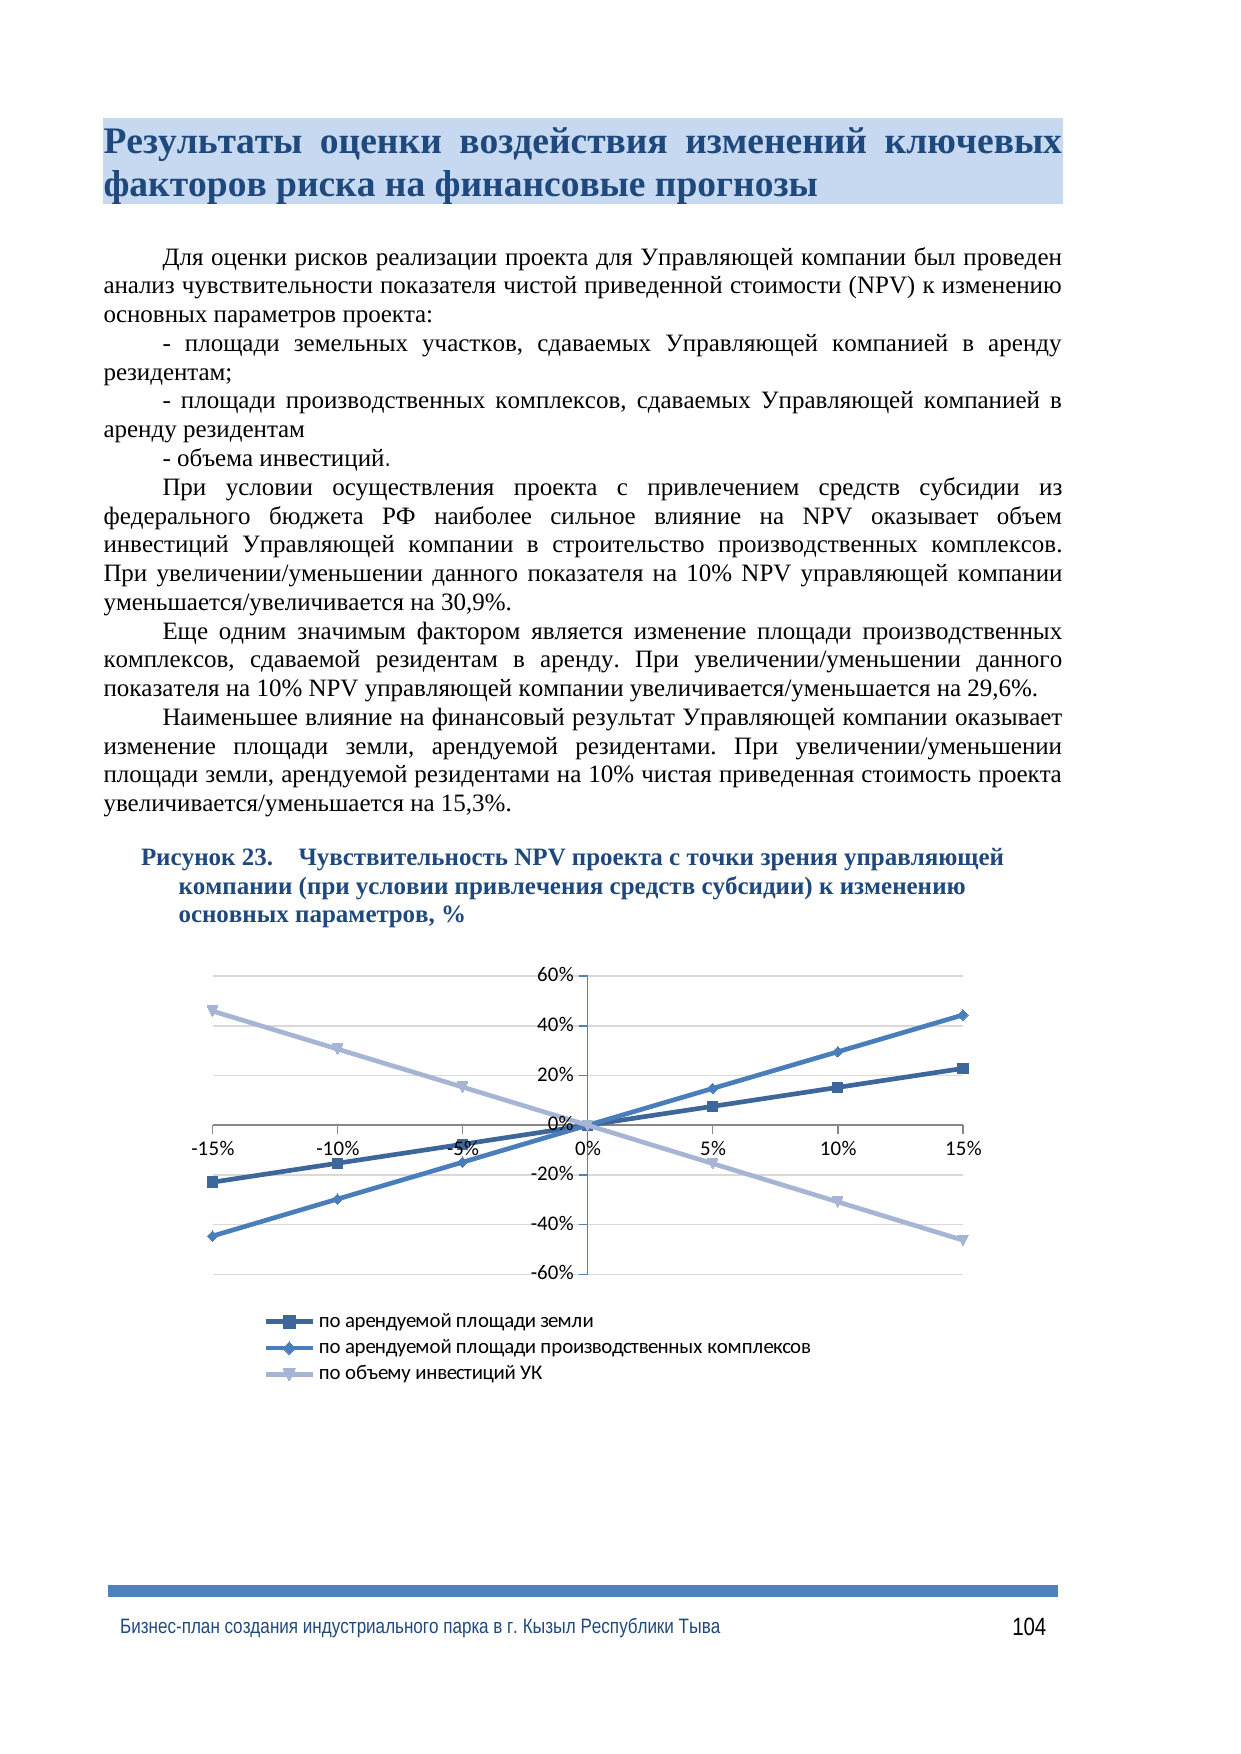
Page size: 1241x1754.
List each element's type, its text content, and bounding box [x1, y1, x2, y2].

text - площади земельных участков, сдаваемых Управляющей компанией в аренду резидентам; [103, 328, 1063, 386]
text Наименьшее влияние на финансовый результат Управляющей компании оказывает изменение площади земли, арендуемой резидентами. При увеличении/уменьшении площади земли, арендуемой резидентами на 10% чистая приведенная стоимость проекта увеличивается/уменьшается на 15,3%. [103, 702, 1063, 817]
text Для оценки рисков реализации проекта для Управляющей компании был проведен анализ чувствительности показателя чистой приведенной стоимости (NPV) к изменению основных параметров проекта: [103, 242, 1063, 328]
text Еще одним значимым фактором является изменение площади производственных комплексов, сдаваемой резидентам в аренду. При увеличении/уменьшении данного показателя на 10% NPV управляющей компании увеличивается/уменьшается на 29,6%. [103, 616, 1063, 702]
text При условии осуществления проекта с привлечением средств субсидии из федерального бюджета РФ наиболее сильное влияние на NPV оказывает объем инвестиций Управляющей компании в строительство производственных комплексов. При увеличении/уменьшении данного показателя на 10% NPV управляющей компании уменьшается/увеличивается на 30,9%. [103, 472, 1063, 616]
text - площади производственных комплексов, сдаваемых Управляющей компанией в аренду резидентам [103, 386, 1063, 443]
text Результаты оценки воздействия изменений ключевых факторов риска на финансовые прогнозы [103, 118, 1063, 204]
text - объема инвестиций. [103, 443, 1063, 472]
list Чувствительность NPV проекта с точки зрения управляющей компании (при условии привлечения средств субсидии) к изменению основных параметров, % [141, 842, 1063, 928]
